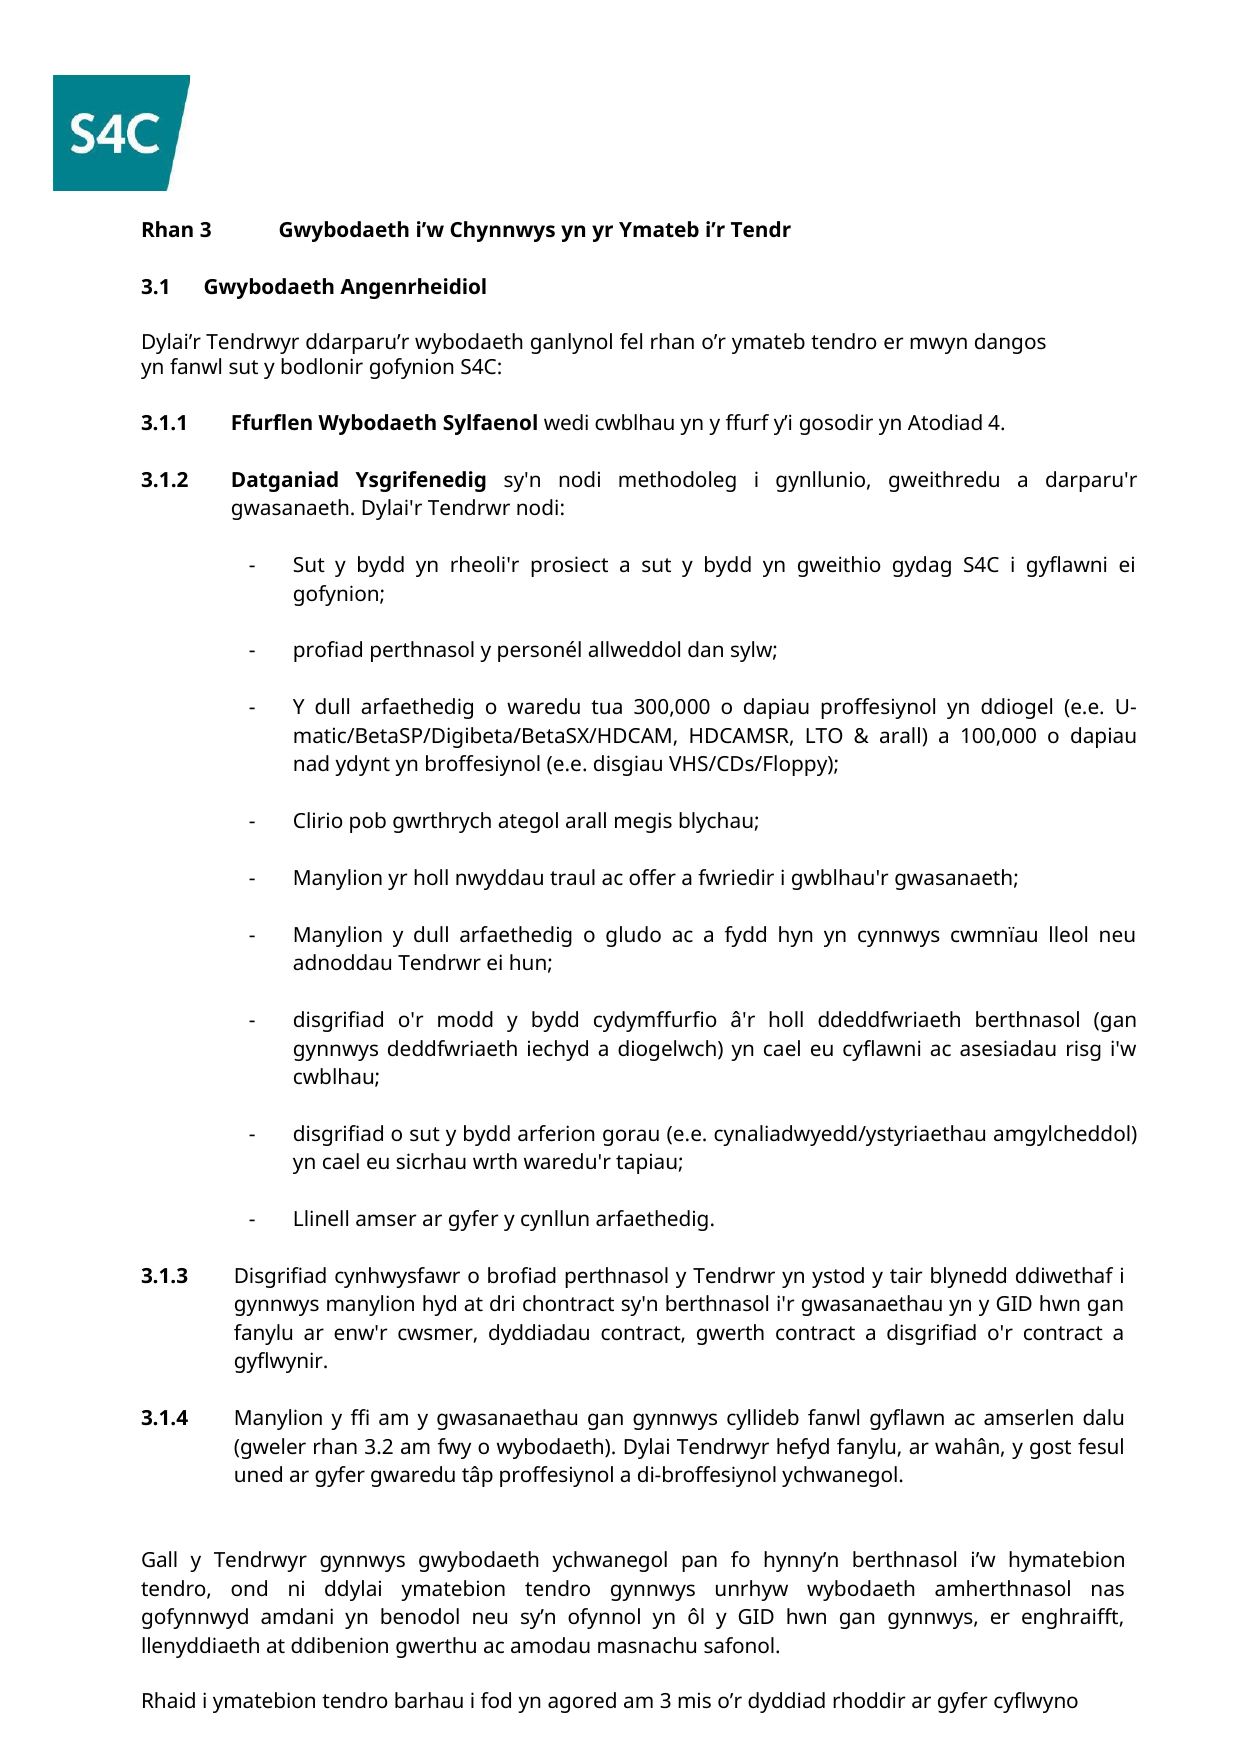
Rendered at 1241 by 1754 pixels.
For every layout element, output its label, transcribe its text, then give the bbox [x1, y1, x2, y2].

list Sut y bydd yn rheoli'r prosiect a sut y bydd yn gweithio gydag S4C i gyflawni ei gofynion; [248, 550, 1138, 607]
list Manylion yr holl nwyddau traul ac offer a fwriedir i gwblhau'r gwasanaeth; [248, 863, 1138, 891]
text Dylai’r Tendrwyr ddarparu’r wybodaeth ganlynol fel rhan o’r ymateb tendro er mwyn dangos [141, 329, 1138, 354]
list disgrifiad o sut y bydd arferion gorau (e.e. cynaliadwyedd/ystyriaethau amgylcheddol) yn cael eu sicrhau wrth waredu'r tapiau; [248, 1119, 1138, 1176]
list Datganiad Ysgrifenedig sy'n nodi methodoleg i gynllunio, gweithredu a darparu'r gwasanaeth. Dylai'r Tendrwr nodi: [141, 465, 1138, 522]
list Clirio pob gwrthrych ategol arall megis blychau; [248, 806, 1138, 834]
list disgrifiad o'r modd y bydd cydymffurfio â'r holl ddeddfwriaeth berthnasol (gan gynnwys deddfwriaeth iechyd a diogelwch) yn cael eu cyflawni ac asesiadau risg i'w cwblhau; [248, 1005, 1138, 1091]
text Gall y Tendrwyr gynnwys gwybodaeth ychwanegol pan fo hynny’n berthnasol i’w hymatebion tendro, ond ni ddylai ymatebion tendro gynnwys unrhyw wybodaeth amherthnasol nas gofynnwyd amdani yn benodol neu sy’n ofynnol yn ôl y GID hwn gan gynnwys, er enghraifft, llenyddiaeth at ddibenion gwerthu ac amodau masnachu safonol. [141, 1546, 1126, 1659]
list Y dull arfaethedig o waredu tua 300,000 o dapiau proffesiynol yn ddiogel (e.e. U-matic/BetaSP/Digibeta/BetaSX/HDCAM, HDCAMSR, LTO & arall) a 100,000 o dapiau nad ydynt yn broffesiynol (e.e. disgiau VHS/CDs/Floppy); [248, 692, 1138, 778]
text yn fanwl sut y bodlonir gofynion S4C: [141, 354, 1138, 379]
list Ffurflen Wybodaeth Sylfaenol wedi cwblhau yn y ffurf y’i gosodir yn Atodiad 4. [141, 408, 1138, 436]
list Gwybodaeth Angenrheidiol [141, 272, 1138, 300]
list Manylion y dull arfaethedig o gludo ac a fydd hyn yn cynnwys cwmnïau lleol neu adnoddau Tendrwr ei hun; [248, 920, 1138, 977]
text Rhaid i ymatebion tendro barhau i fod yn agored am 3 mis o’r dyddiad rhoddir ar gyfer cyflwyno [141, 1688, 1138, 1713]
list Llinell amser ar gyfer y cynllun arfaethedig. [248, 1204, 1126, 1233]
text 3.1.3 Disgrifiad cynhwysfawr o brofiad perthnasol y Tendrwr yn ystod y tair blynedd ddiwethaf i gynnwys manylion hyd at dri chontract sy'n berthnasol i'r gwasanaethau yn y GID hwn gan fanylu ar enw'r cwsmer, dyddiadau contract, gwerth contract a disgrifiad o'r contract a gyflwynir. [141, 1261, 1126, 1375]
subtitle Rhan 3 Gwybodaeth i’w Chynnwys yn yr Ymateb i’r Tendr [141, 215, 1138, 244]
list profiad perthnasol y personél allweddol dan sylw; [248, 636, 1138, 664]
picture [53, 75, 191, 191]
text 3.1.4 Manylion y ffi am y gwasanaethau gan gynnwys cyllideb fanwl gyflawn ac amserlen dalu (gweler rhan 3.2 am fwy o wybodaeth). Dylai Tendrwyr hefyd fanylu, ar wahân, y gost fesul uned ar gyfer gwaredu tâp proffesiynol a di-broffesiynol ychwanegol. [141, 1403, 1126, 1489]
